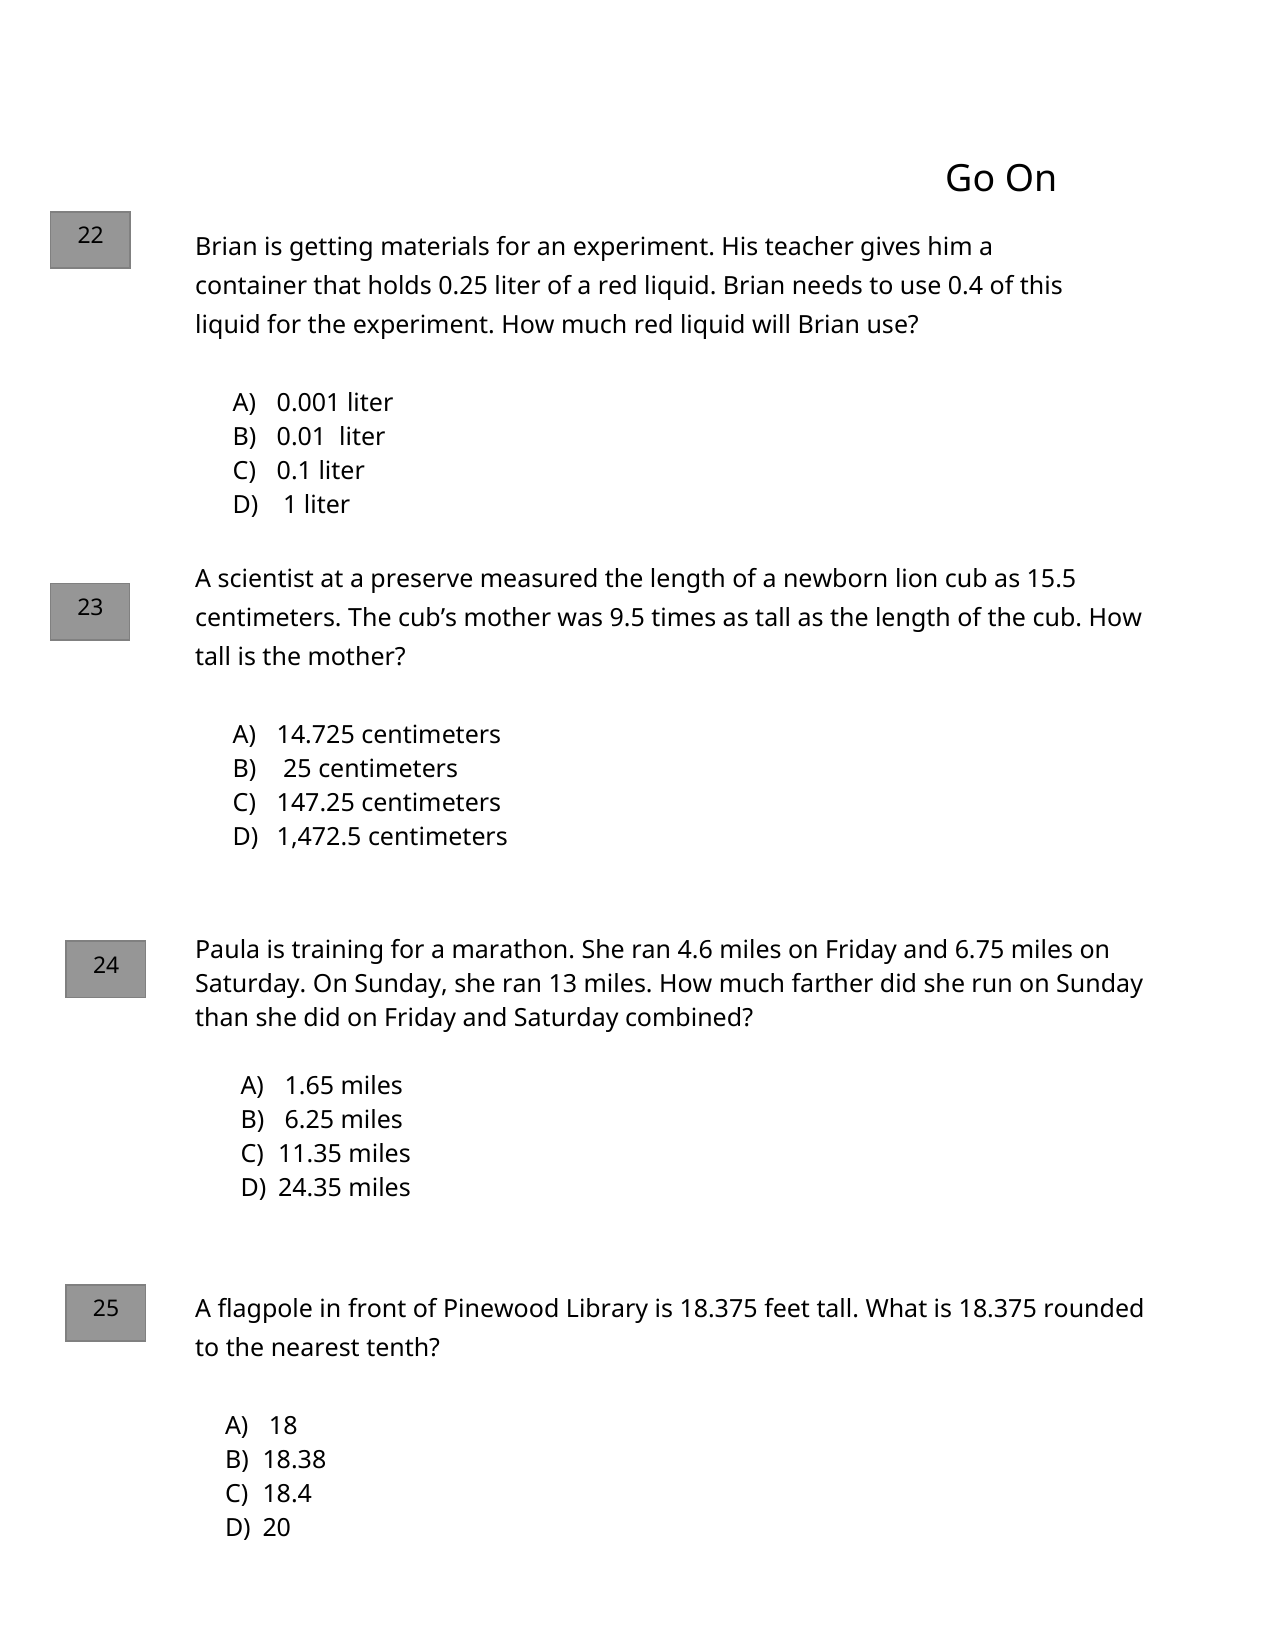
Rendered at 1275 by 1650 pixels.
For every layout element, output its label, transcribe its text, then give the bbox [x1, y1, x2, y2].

text A flagpole in front of Pinewood Library is 18.375 feet tall. What is 18.375 rounded to the nearest tenth? [195, 1290, 1170, 1363]
text liquid for the experiment. How much red liquid will Brian use? [195, 306, 1170, 341]
list 20 [225, 1510, 1170, 1544]
list 14.725 centimeters [232, 717, 1170, 751]
list 18.38 [225, 1442, 1170, 1476]
list 25 centimeters [232, 751, 1170, 785]
text container that holds 0.25 liter of a red liquid. Brian needs to use 0.4 of this [120, 267, 1170, 301]
list 6.25 miles [240, 1102, 1170, 1136]
list 147.25 centimeters [232, 785, 1170, 819]
list 0.001 liter [232, 385, 1170, 419]
list 1,472.5 centimeters [232, 819, 1170, 853]
list 24.35 miles [240, 1170, 1170, 1204]
list 1 liter [232, 487, 1170, 521]
list 11.35 miles [240, 1136, 1170, 1170]
list 0.1 liter [232, 453, 1170, 487]
list 18 [225, 1408, 1170, 1442]
list 0.01 liter [232, 419, 1170, 453]
text Go On [120, 152, 1170, 203]
text Paula is training for a marathon. She ran 4.6 miles on Friday and 6.75 miles on Saturday. On Sunday, she ran 13 miles. How much farther did she run on Sunday than she did on Friday and Saturday combined? [195, 931, 1170, 1034]
text Brian is getting materials for an experiment. His teacher gives him a [131, 228, 1170, 262]
text A scientist at a preserve measured the length of a newborn lion cub as 15.5 centimeters. The cub’s mother was 9.5 times as tall as the length of the cub. How tall is the mother? [195, 560, 1170, 673]
list 18.4 [225, 1476, 1170, 1510]
list 1.65 miles [240, 1068, 1170, 1102]
